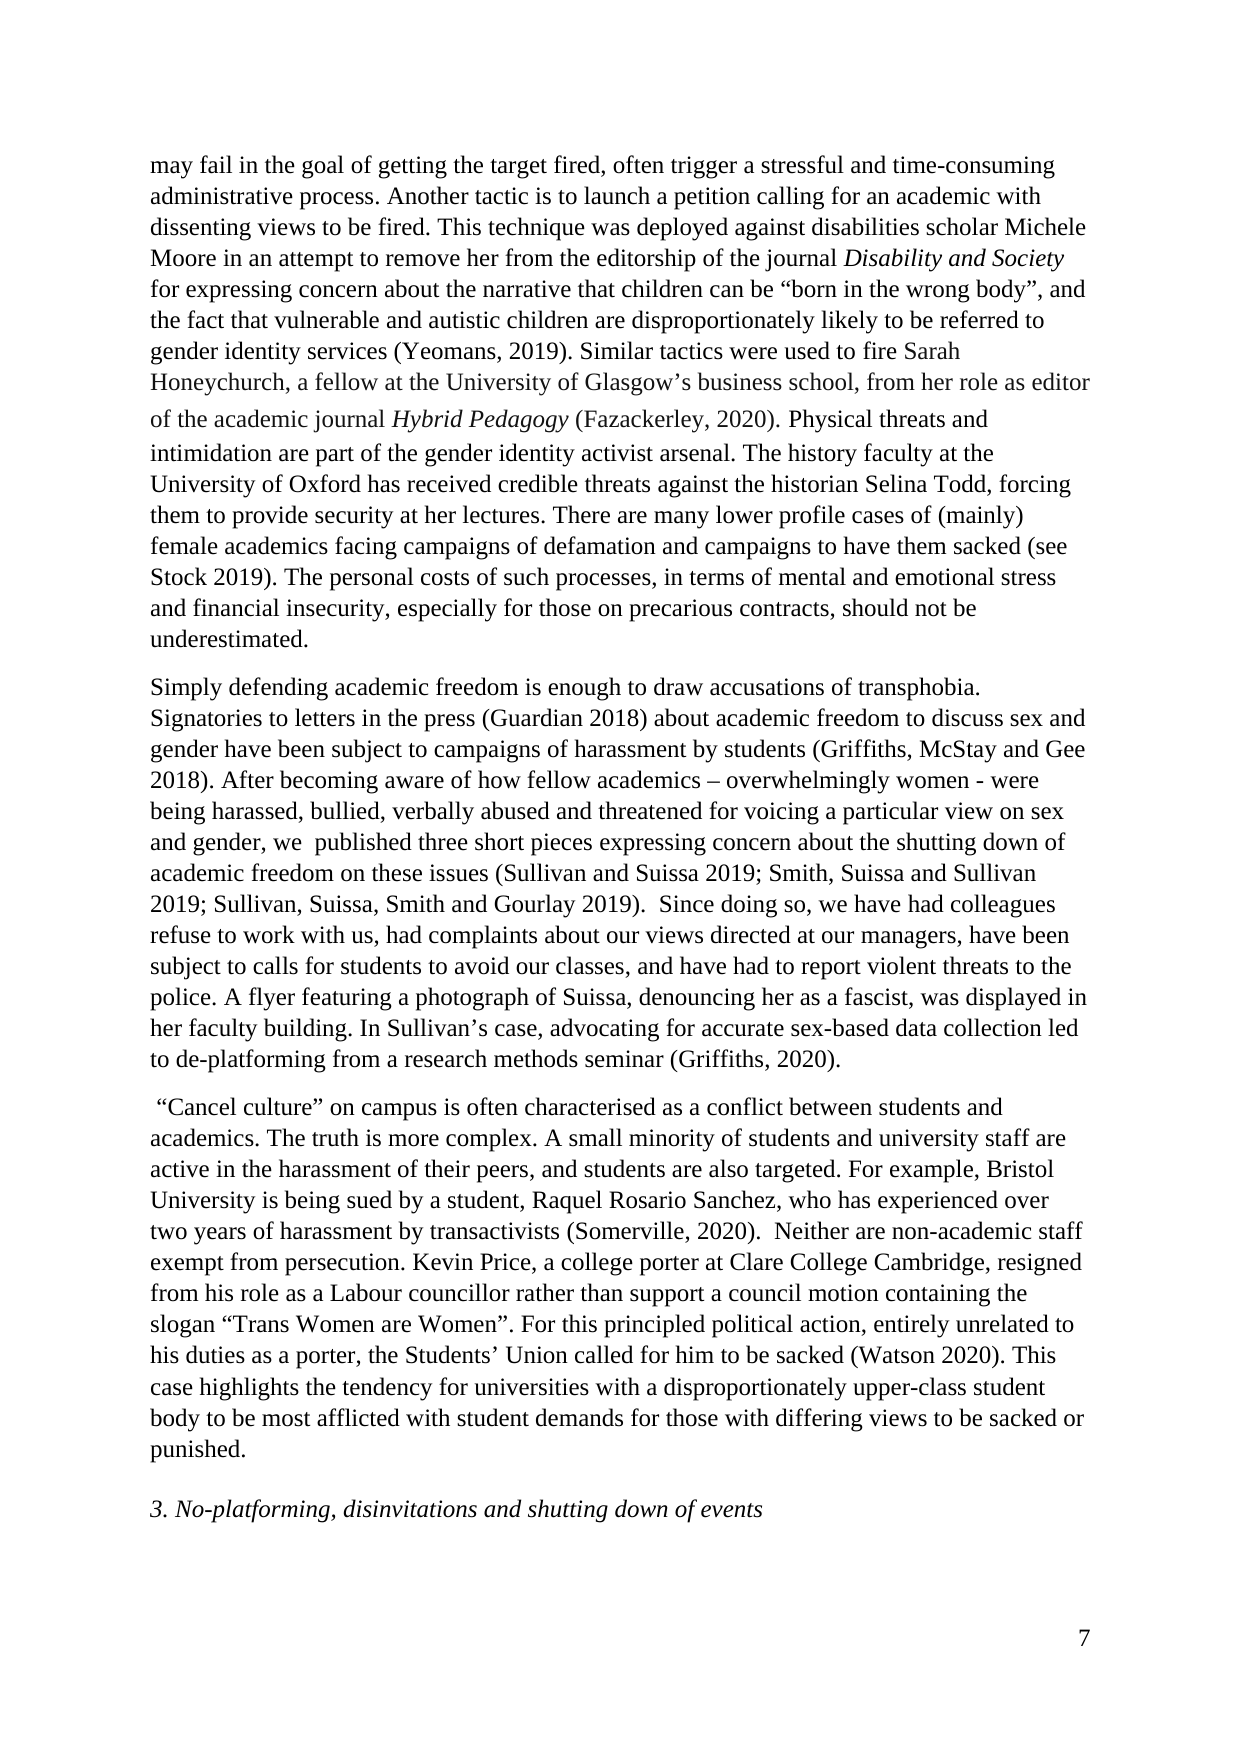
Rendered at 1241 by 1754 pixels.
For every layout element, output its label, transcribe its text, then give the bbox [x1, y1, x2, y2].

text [150, 150, 1090, 367]
text Simply defending academic freedom is enough to draw accusations of transphobia. Signatories to letters in the press (Guardian 2018) about academic freedom to discuss sex and gender have been subject to campaigns of harassment by students (Griffiths, McStay and Gee 2018). After becoming aware of how fellow academics – overwhelmingly women - were being harassed, bullied, verbally abused and threatened for voicing a particular view on sex and gender, we published three short pieces expressing concern about the shutting down of academic freedom on these issues (Sullivan and Suissa 2019; Smith, Suissa and Sullivan 2019; Sullivan, Suissa, Smith and Gourlay 2019). Since doing so, we have had colleagues refuse to work with us, had complaints about our views directed at our managers, have been subject to calls for students to avoid our classes, and have had to report violent threats to the police. A flyer featuring a photograph of Suissa, denouncing her as a fascist, was displayed in her faculty building. In Sullivan’s case, advocating for accurate sex-based data collection led to de-platforming from a research methods seminar (Griffiths, 2020). [150, 672, 1090, 1073]
text “Cancel culture” on campus is often characterised as a conflict between students and academics. The truth is more complex. A small minority of students and university staff are active in the harassment of their peers, and students are also targeted. For example, Bristol University is being sued by a student, Raquel Rosario Sanchez, who has experienced over two years of harassment by transactivists (Somerville, 2020). Neither are non-academic staff exempt from persecution. Kevin Price, a college porter at Clare College Cambridge, resigned from his role as a Labour councillor rather than support a council motion containing the slogan “Trans Women are Women”. For this principled political action, entirely unrelated to his duties as a porter, the Students’ Union called for him to be sacked (Watson 2020). This case highlights the tendency for universities with a disproportionately upper-class student body to be most afflicted with student demands for those with differing views to be sacked or punished. [150, 1092, 1090, 1462]
text 3. No-platforming, disinvitations and shutting down of events [150, 1494, 1090, 1523]
